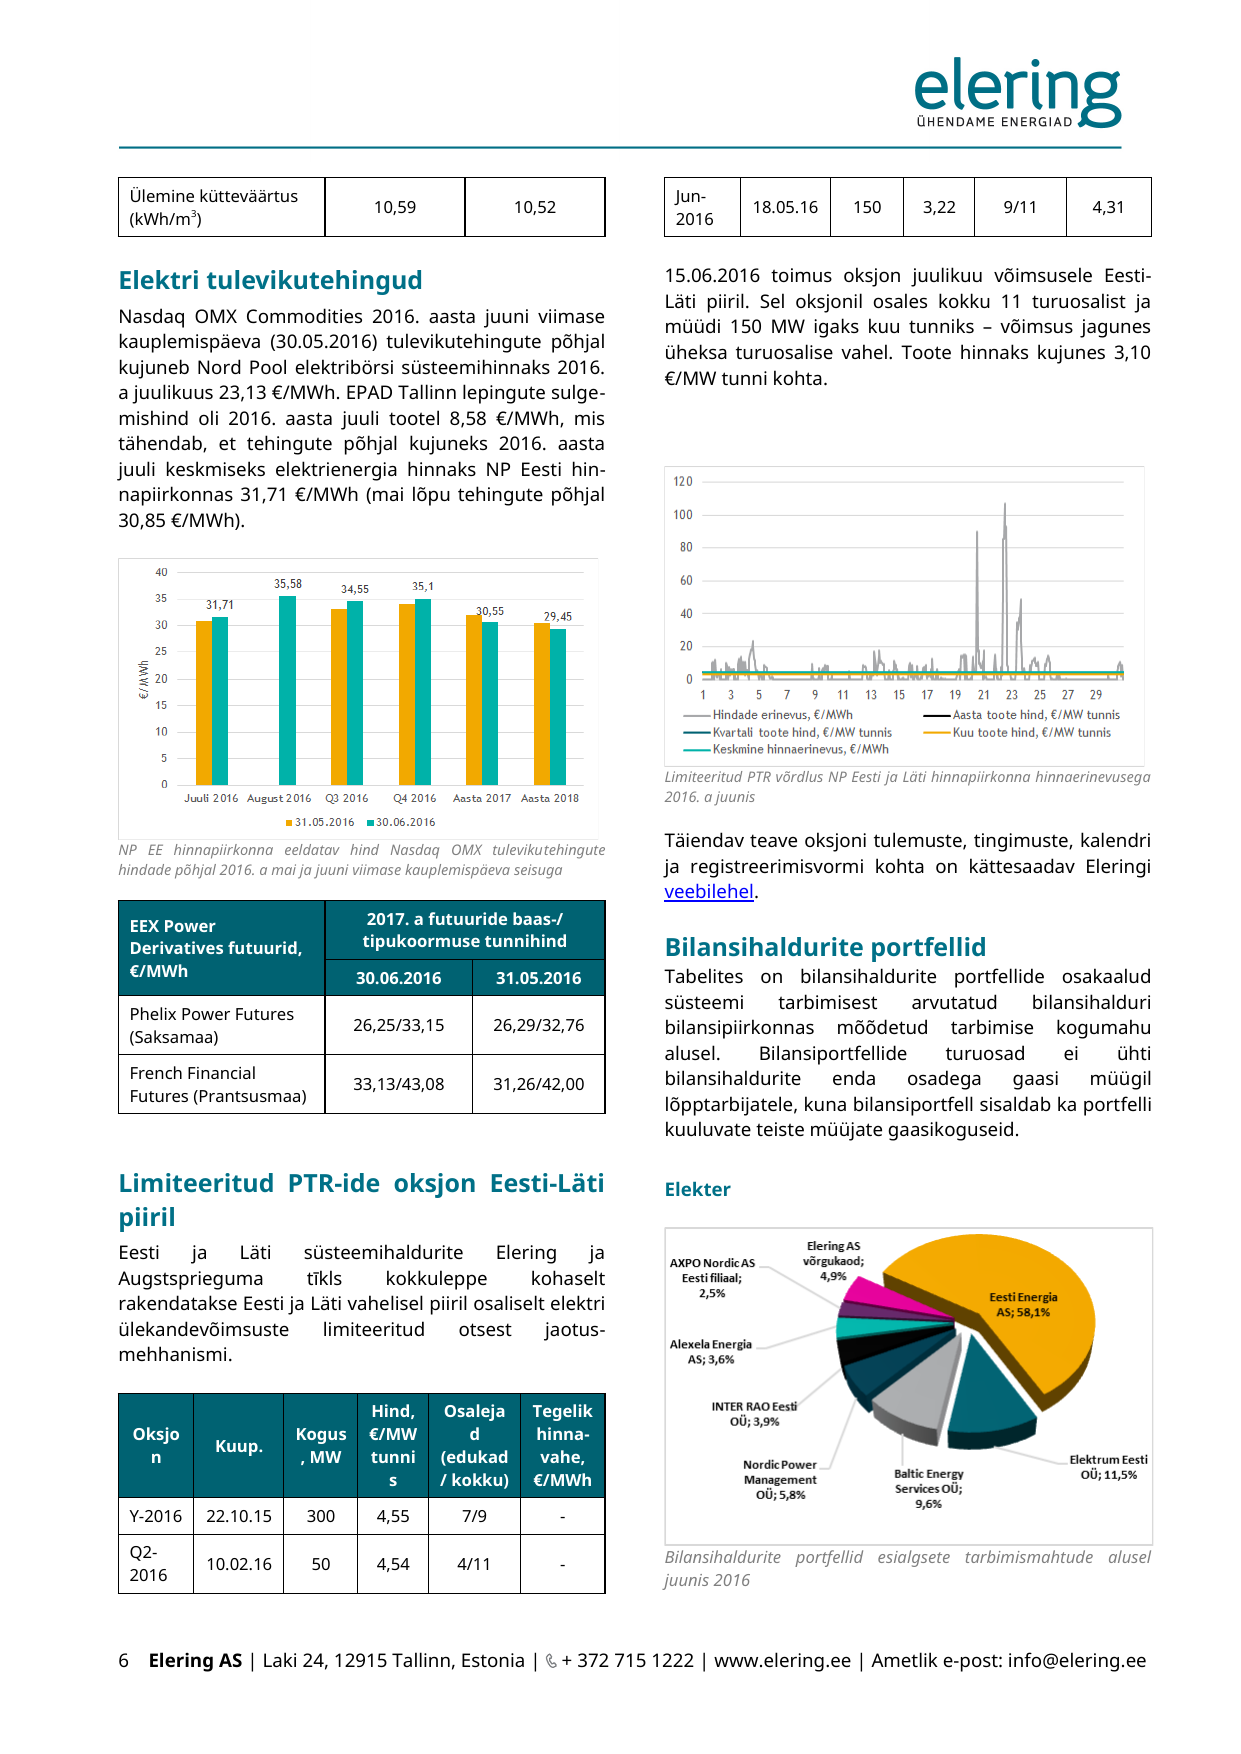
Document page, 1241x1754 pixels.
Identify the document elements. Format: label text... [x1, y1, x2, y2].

text Elekter [664, 1176, 1152, 1202]
table_cell Phelix Power Futures (Saksamaa) [119, 996, 324, 1054]
text Eesti ja Läti süsteemihaldurite Elering ja Augstsprieguma tīkls kokkuleppe kohaselt rakendatakse Eesti ja Läti vahelisel piiril osaliselt elektri ülekandevõimsuste limiteeritud otsest jaotusmehhanismi. [118, 1240, 605, 1367]
table_header Tegelik hinnavahe, €/MWh [521, 1394, 604, 1497]
table_header Kuup. [194, 1394, 283, 1497]
text Bilansihaldurite portfellid [664, 929, 1152, 964]
subtitle Elektri tulevikutehingud [118, 263, 605, 297]
table_header Oksjon [119, 1394, 193, 1497]
table_cell 9/11 [975, 178, 1066, 236]
table_cell 300 [284, 1498, 357, 1533]
table_cell French Financial Futures (Prantsusmaa) [119, 1055, 324, 1113]
table_cell 31.05.2016 [473, 960, 604, 995]
table_cell 31,26/42,00 [473, 1055, 604, 1113]
subtitle Limiteeritud PTR-ide oksjon Eesti-Läti piiril [118, 1165, 605, 1233]
text Nasdaq OMX Commodities 2016. aasta juuni viimase kauplemispäeva (30.05.2016) tulevikutehingute põhjal kujuneb Nord Pool elektribörsi süsteemihinnaks 2016. a juulikuus 23,13 €/MWh. EPAD Tallinn lepingute sulgemishind oli 2016. aasta juuli tootel 8,58 €/MWh, mis tähendab, et tehingute põhjal kujuneks 2016. aasta juuli keskmiseks elektrienergia hinnaks NP Eesti hinnapiirkonnas 31,71 €/MWh (mai lõpu tehingute põhjal 30,85 €/MWh). [118, 303, 605, 533]
table_cell 150 [831, 178, 903, 236]
table_cell 10.02.16 [194, 1535, 283, 1592]
table_header Hind, €/MW tunnis [358, 1394, 428, 1497]
table_cell 4,55 [358, 1498, 428, 1533]
table_cell 33,13/43,08 [326, 1055, 472, 1113]
text Täiendav teave oksjoni tulemuste, tingimuste, kalendri ja registreerimisvormi kohta on kättesaadav Eleringi veebilehel. [664, 827, 1152, 904]
picture [118, 558, 599, 840]
table_cell 10,52 [466, 178, 604, 236]
picture [664, 466, 1145, 767]
table_cell - [521, 1498, 604, 1533]
text Limiteeritud PTR võrdlus NP Eesti ja Läti hinnapiirkonna hinnaerinevusega 2016. a juunis [664, 767, 1152, 807]
table_cell 22.10.15 [194, 1498, 283, 1533]
table_cell 50 [284, 1535, 357, 1592]
table_cell 4,54 [358, 1535, 428, 1592]
table_header Osalejad (edukad/ kokku) [429, 1394, 520, 1497]
table_cell 4,31 [1067, 178, 1151, 236]
table_header Kogus, MW [284, 1394, 357, 1497]
table_cell Jun-2016 [665, 178, 740, 236]
text NP EE hinnapiirkonna eeldatav hind Nasdaq OMX tulevikutehingute hindade põhjal 2016. a mai ja juuni viimase kauplemispäeva seisuga [118, 839, 605, 879]
text 15.06.2016 toimus oksjon juulikuu võimsusele Eesti-Läti piiril. Sel oksjonil osales kokku 11 turuosalist ja müüdi 150 MW igaks kuu tunniks – võimsus jagunes üheksa turuosalise vahel. Toote hinnaks kujunes 3,10 €/MW tunni kohta. [664, 263, 1152, 390]
text Bilansihaldurite portfellid esialgsete tarbimismahtude alusel juunis 2016 [664, 1546, 1152, 1591]
table_cell 4/11 [429, 1535, 520, 1592]
picture [664, 1227, 1154, 1546]
table_header 2017. a futuuride baas-/ tipukoormuse tunnihind [326, 901, 604, 959]
table_cell 10,59 [326, 178, 464, 236]
table_cell 26,25/33,15 [326, 996, 472, 1054]
picture [1, 0, 1239, 162]
table_header EEX Power Derivatives futuurid, €/MWh [119, 901, 324, 995]
table_cell 30.06.2016 [326, 960, 472, 995]
table_cell - [521, 1535, 604, 1592]
table_cell Ülemine kütteväärtus (kWh/m3) [119, 178, 324, 236]
text Tabelites on bilansihaldurite portfellide osakaalud süsteemi tarbimisest arvutatud bilansihalduri bilansipiirkonnas mõõdetud tarbimise kogumahu alusel. Bilansiportfellide turuosad ei ühti bilansihaldurite enda osadega gaasi müügil lõpptarbijatele, kuna bilansiportfell sisaldab ka portfelli kuuluvate teiste müüjate gaasikoguseid. [664, 964, 1152, 1142]
table_cell 26,29/32,76 [473, 996, 604, 1054]
table_cell Y-2016 [119, 1498, 193, 1533]
table_cell Q2-2016 [119, 1535, 193, 1592]
table_cell 18.05.16 [741, 178, 830, 236]
table_cell 3,22 [904, 178, 974, 236]
table_cell 7/9 [429, 1498, 520, 1533]
